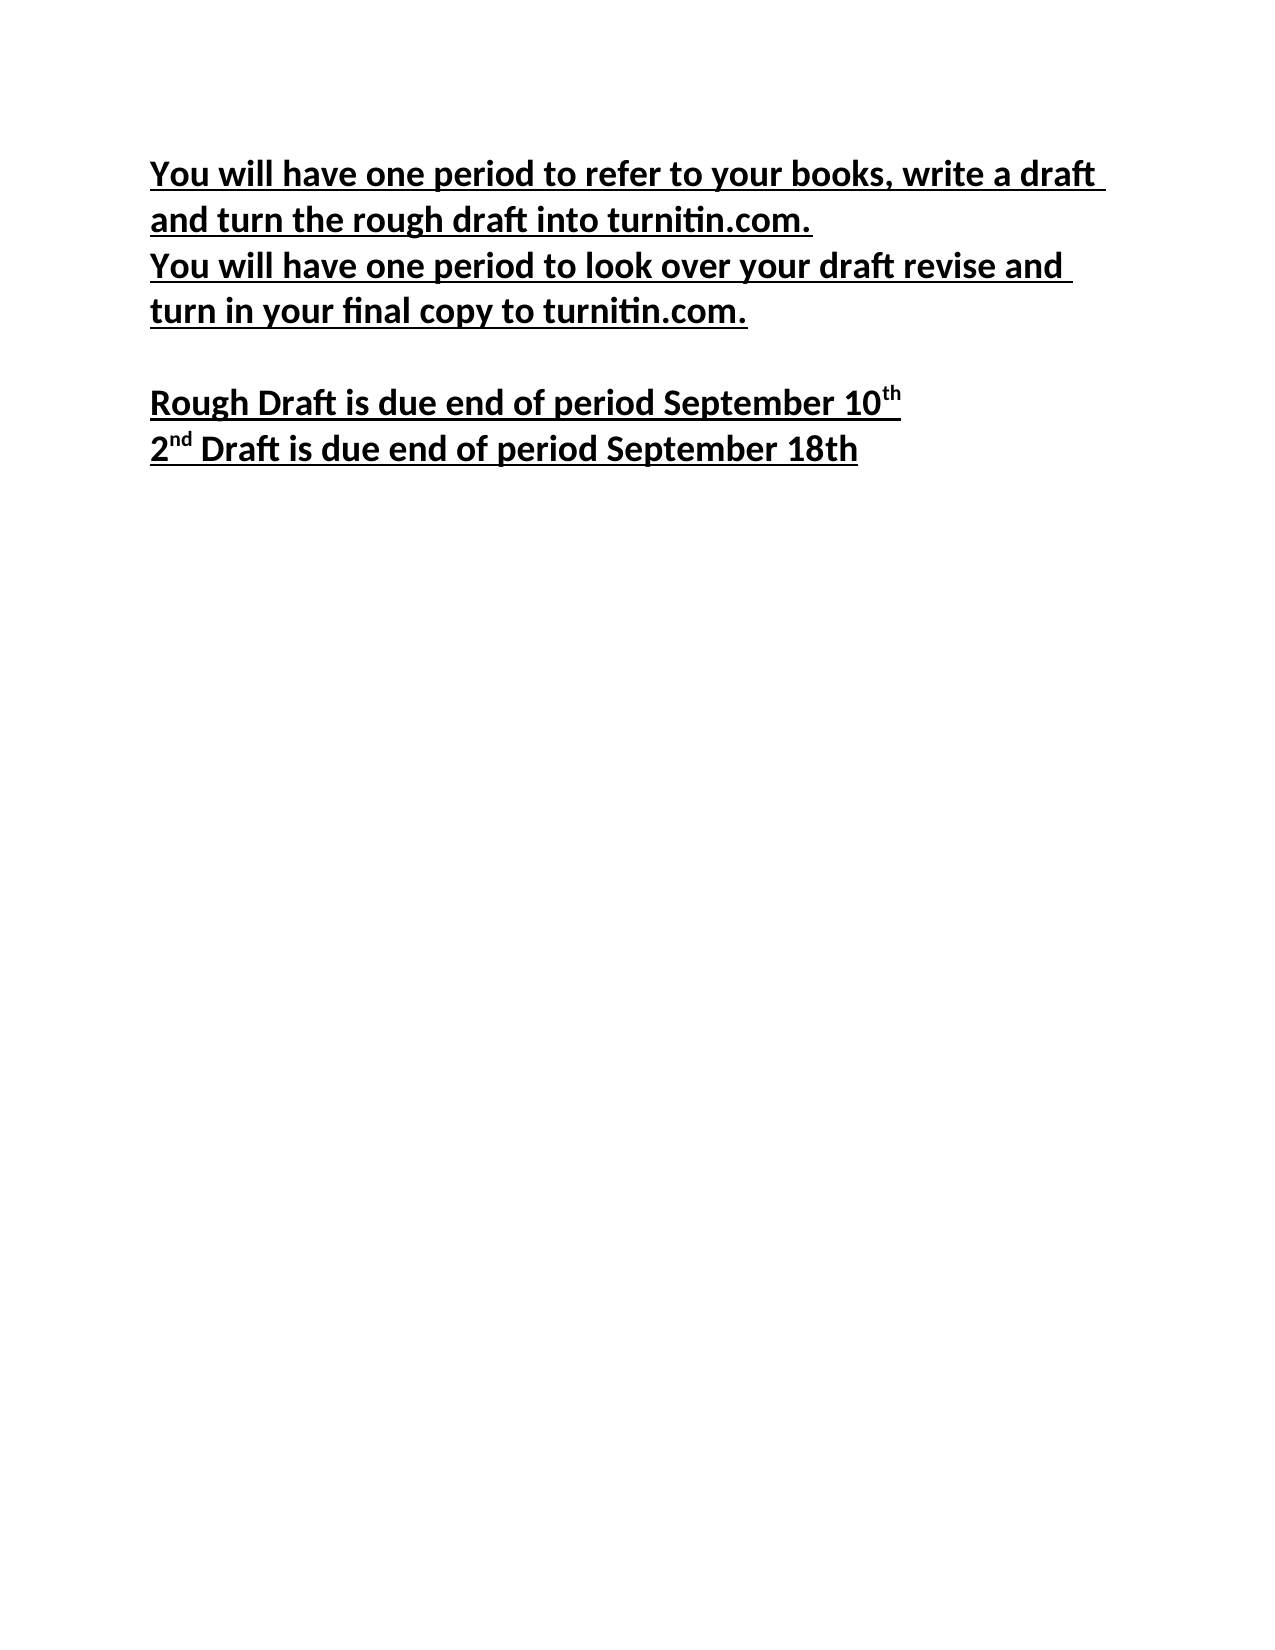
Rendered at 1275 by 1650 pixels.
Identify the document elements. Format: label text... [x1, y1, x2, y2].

text Rough Draft is due end of period September 10th [150, 379, 1125, 425]
text 2nd Draft is due end of period September 18th [150, 425, 1125, 471]
text You will have one period to look over your draft revise and turn in your final copy to turnitin.com. [150, 242, 1125, 333]
text You will have one period to refer to your books, write a draft and turn the rough draft into turnitin.com. [150, 150, 1125, 242]
